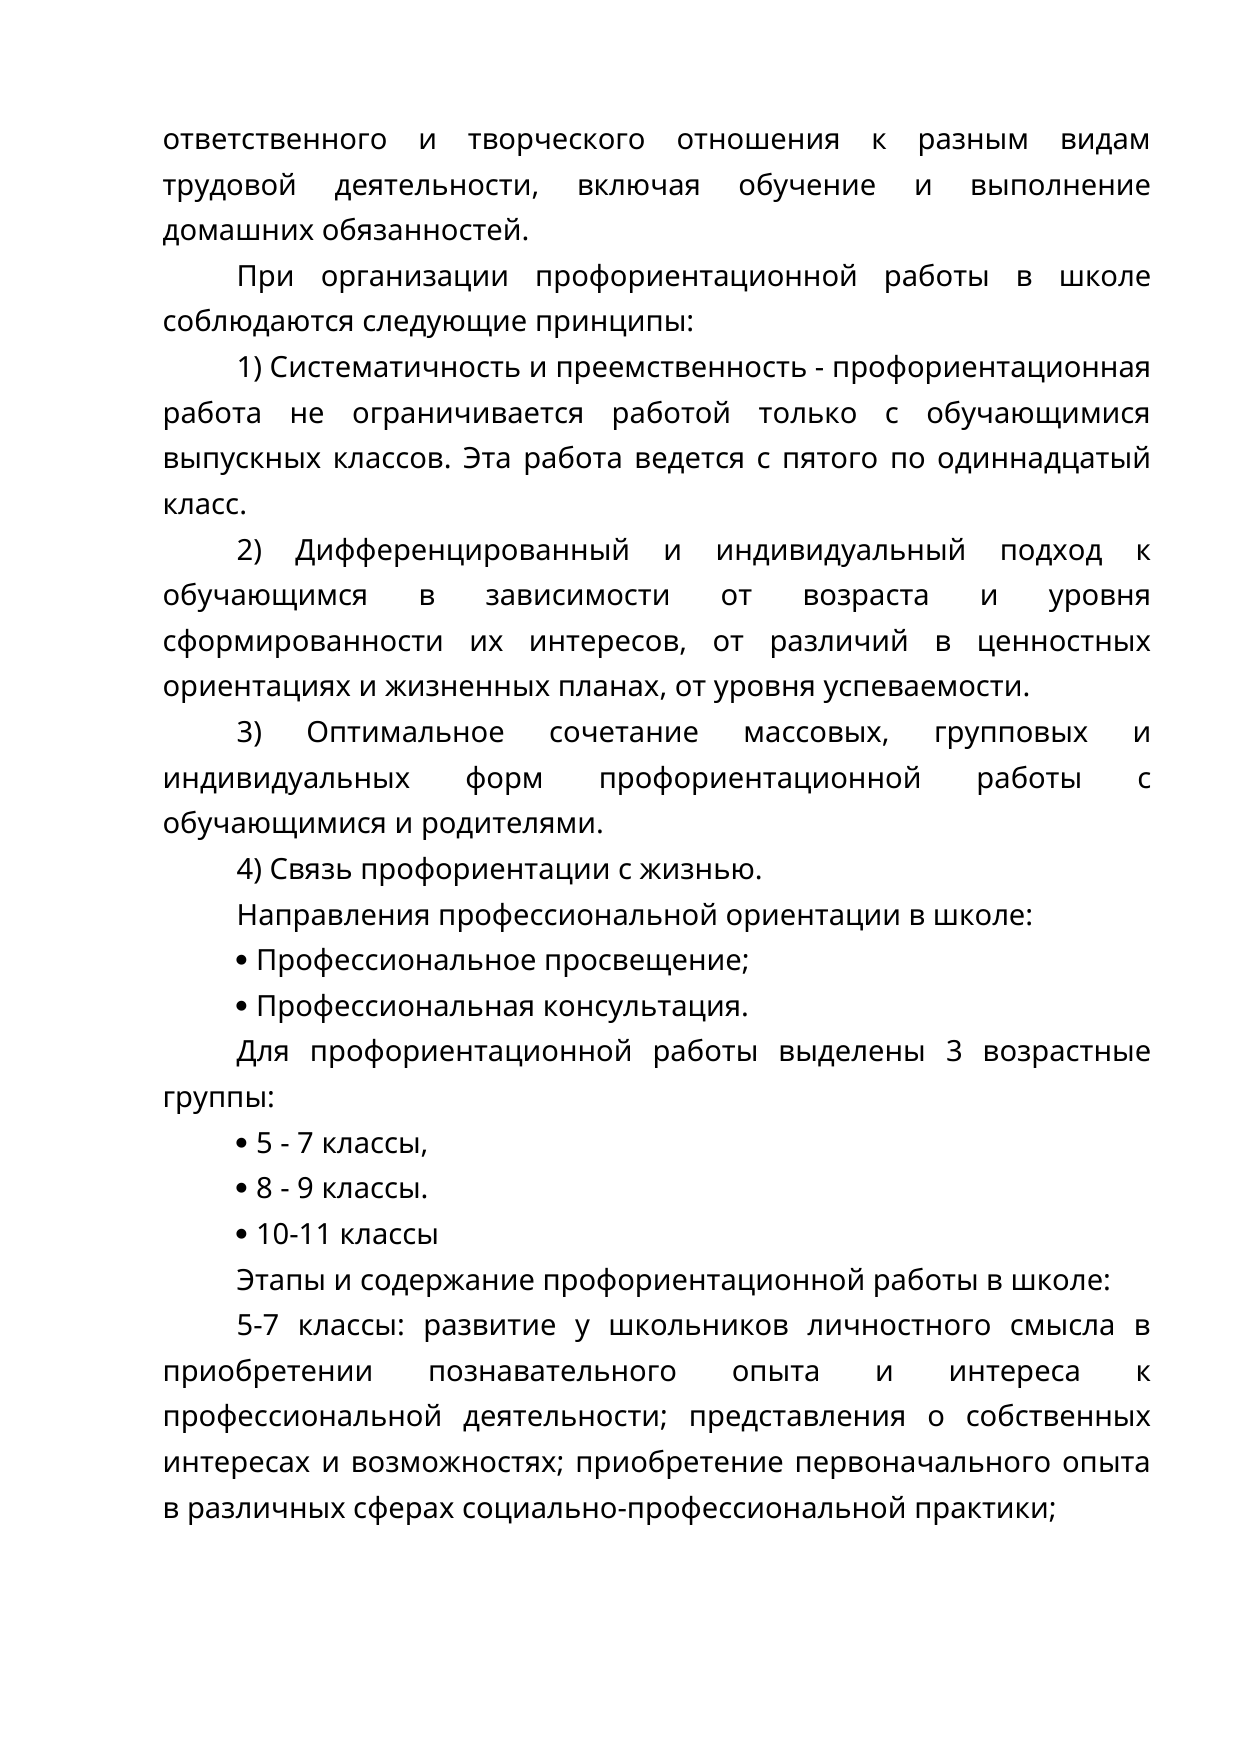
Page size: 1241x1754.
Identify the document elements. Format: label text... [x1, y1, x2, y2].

text 1) Систематичность и преемственность - профориентационная работа не ограничивается работой только с обучающимися выпускных классов. Эта работа ведется с пятого по одиннадцатый класс. [162, 346, 1152, 523]
text  8 - 9 классы. [162, 1167, 1152, 1207]
text 4) Связь профориентации с жизнью. [162, 848, 1152, 888]
text  Профессиональное просвещение; [162, 939, 1152, 979]
text Для профориентационной работы выделены 3 возрастные группы: [162, 1031, 1152, 1116]
text  Профессиональная консультация. [162, 985, 1152, 1025]
text При организации профориентационной работы в школе соблюдаются следующие принципы: [162, 255, 1152, 340]
text 3) Оптимальное сочетание массовых, групповых и индивидуальных форм профориентационной работы с обучающимися и родителями. [162, 711, 1152, 842]
text  5 - 7 классы, [162, 1122, 1152, 1162]
text 2) Дифференцированный и индивидуальный подход к обучающимся в зависимости от возраста и уровня сформированности их интересов, от различий в ценностных ориентациях и жизненных планах, от уровня успеваемости. [162, 529, 1152, 705]
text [162, 118, 1152, 249]
text 5-7 классы: развитие у школьников личностного смысла в приобретении познавательного опыта и интереса к профессиональной деятельности; представления о собственных интересах и возможностях; приобретение первоначального опыта в различных сферах социально-профессиональной практики; [162, 1304, 1152, 1527]
text Направления профессиональной ориентации в школе: [162, 894, 1152, 933]
text Этапы и содержание профориентационной работы в школе: [162, 1259, 1152, 1298]
text  10-11 классы [162, 1213, 1152, 1253]
